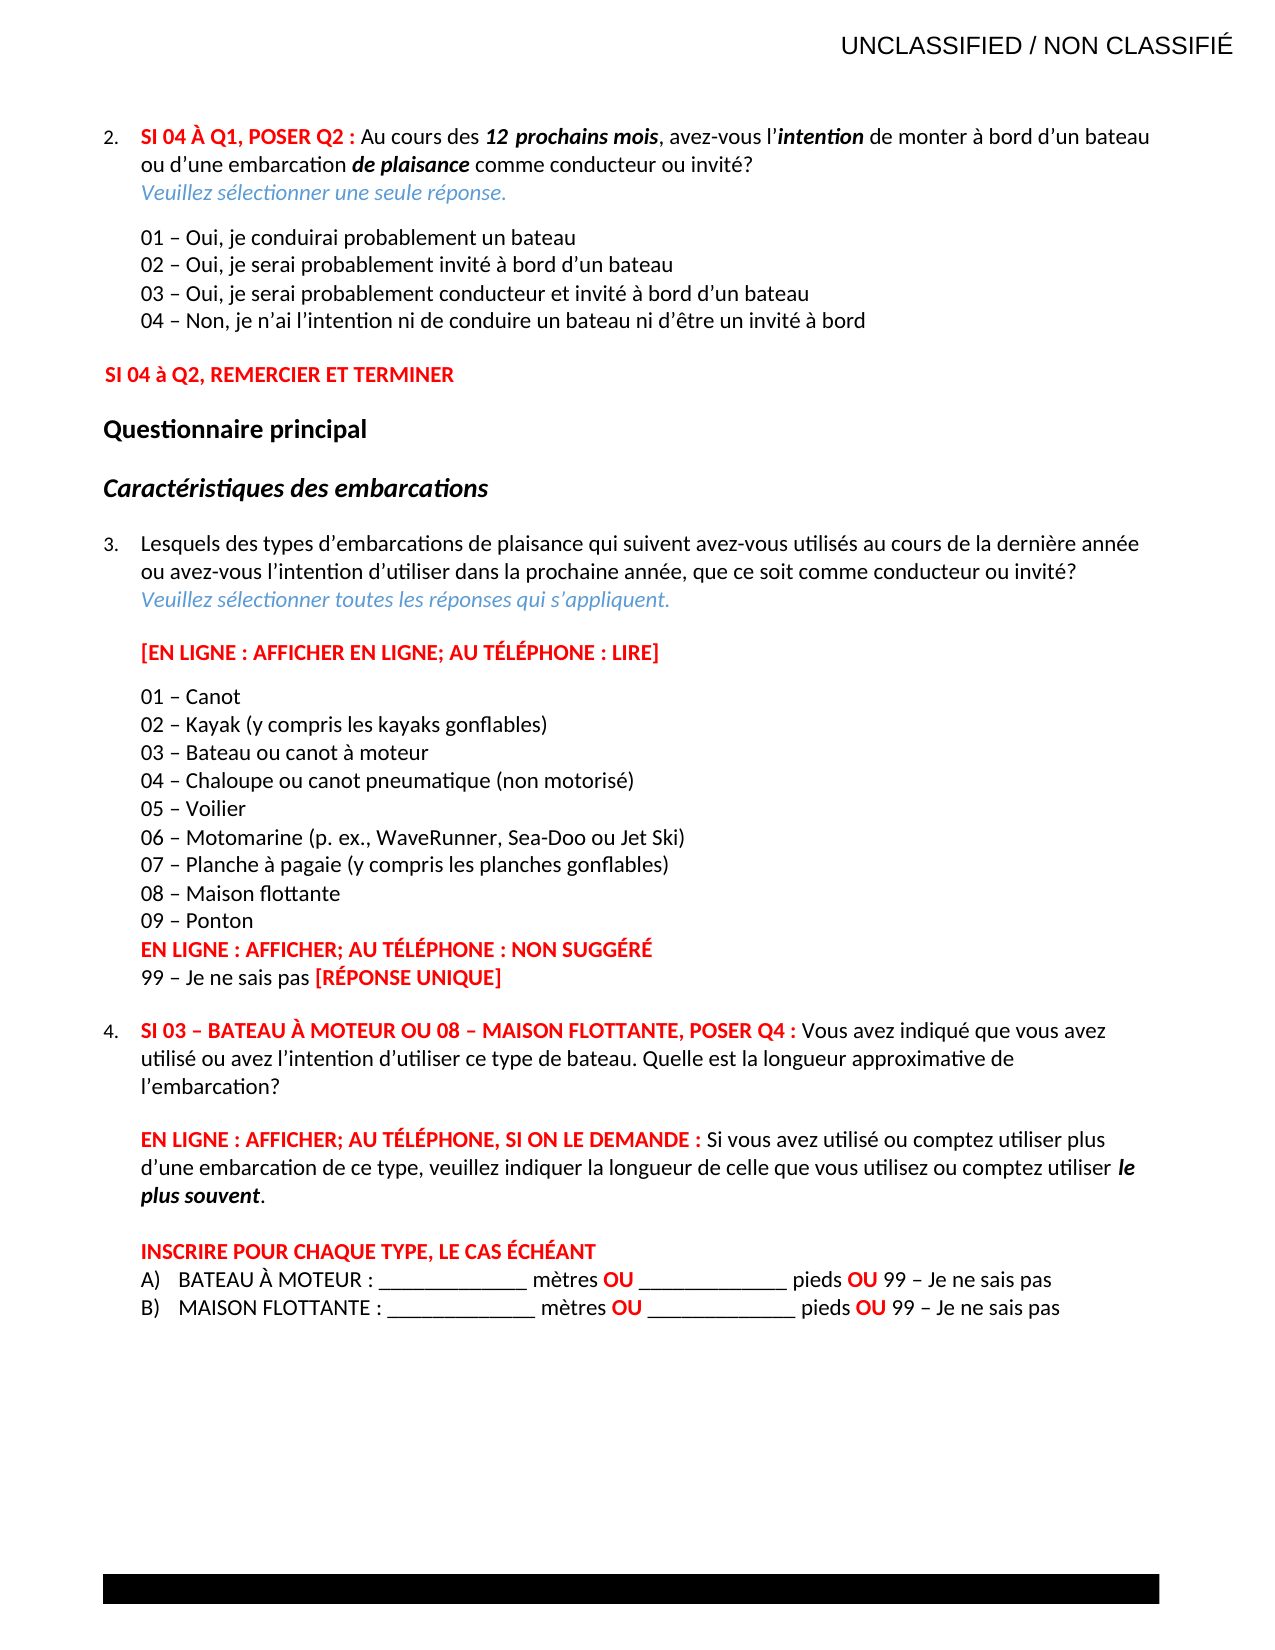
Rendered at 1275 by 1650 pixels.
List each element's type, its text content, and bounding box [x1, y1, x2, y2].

text Caractéristiques des embarcations [103, 471, 1153, 504]
text Veuillez sélectionner une seule réponse. [141, 178, 1153, 206]
text Questionnaire principal [103, 413, 1153, 446]
list 02 – Kayak (y compris les kayaks gonflables) [141, 711, 1153, 738]
list 03 – Bateau ou canot à moteur [141, 738, 1153, 767]
list EN LIGNE : AFFICHER; AU TÉLÉPHONE : NON SUGGÉRÉ [141, 935, 1153, 963]
list 07 – Planche à pagaie (y compris les planches gonflables) [141, 851, 1153, 879]
list EN LIGNE : AFFICHER; AU TÉLÉPHONE, SI ON LE DEMANDE : Si vous avez utilisé ou comptez utiliser plus d’une embarcation de ce type, veuillez indiquer la longueur de celle que vous utilisez ou comptez utiliser le plus souvent. [141, 1125, 1153, 1209]
list 08 – Maison flottante [141, 879, 1153, 907]
list 01 – Canot [141, 682, 1153, 711]
text Veuillez sélectionner toutes les réponses qui s’appliquent. [141, 585, 1153, 613]
list 05 – Voilier [141, 794, 1153, 823]
list 06 – Motomarine (p. ex., WaveRunner, Sea-Doo ou Jet Ski) [141, 823, 1153, 851]
list 99 – Je ne sais pas [RÉPONSE UNIQUE] [141, 963, 1153, 991]
list INSCRIRE POUR CHAQUE TYPE, LE CAS ÉCHÉANT [141, 1237, 1153, 1265]
list 04 – Chaloupe ou canot pneumatique (non motorisé) [141, 767, 1153, 794]
list [EN LIGNE : AFFICHER EN LIGNE; AU TÉLÉPHONE : LIRE] [141, 638, 1153, 666]
list 09 – Ponton [141, 907, 1153, 935]
list 02 – Oui, je serai probablement invité à bord d’un bateau [141, 251, 1153, 279]
text SI 03 – BATEAU À MOTEUR OU 08 – MAISON FLOTTANTE, POSER Q4 : Vous avez indiqué que vous avez utilisé ou avez l’intention d’utiliser ce type de bateau. Quelle est la longueur approximative de l’embarcation? [103, 1016, 1153, 1100]
list 01 – Oui, je conduirai probablement un bateau [141, 223, 1153, 251]
text SI 04 à Q2, REMERCIER ET TERMINER [103, 360, 1153, 388]
list 04 – Non, je n’ai l’intention ni de conduire un bateau ni d’être un invité à bord [141, 307, 1153, 335]
list 03 – Oui, je serai probablement conducteur et invité à bord d’un bateau [141, 279, 1153, 307]
text SI 04 À Q1, POSER Q2 : Au cours des 12 prochains mois, avez-vous l’intention de monter à bord d’un bateau ou d’une embarcation de plaisance comme conducteur ou invité? [103, 122, 1153, 178]
text Lesquels des types d’embarcations de plaisance qui suivent avez-vous utilisés au cours de la dernière année ou avez-vous l’intention d’utiliser dans la prochaine année, que ce soit comme conducteur ou invité? [103, 529, 1153, 585]
list BATEAU À MOTEUR : _____________ mètres OU _____________ pieds OU 99 – Je ne sais pas [141, 1265, 1153, 1293]
list MAISON FLOTTANTE : _____________ mètres OU _____________ pieds OU 99 – Je ne sais pas [141, 1293, 1153, 1321]
